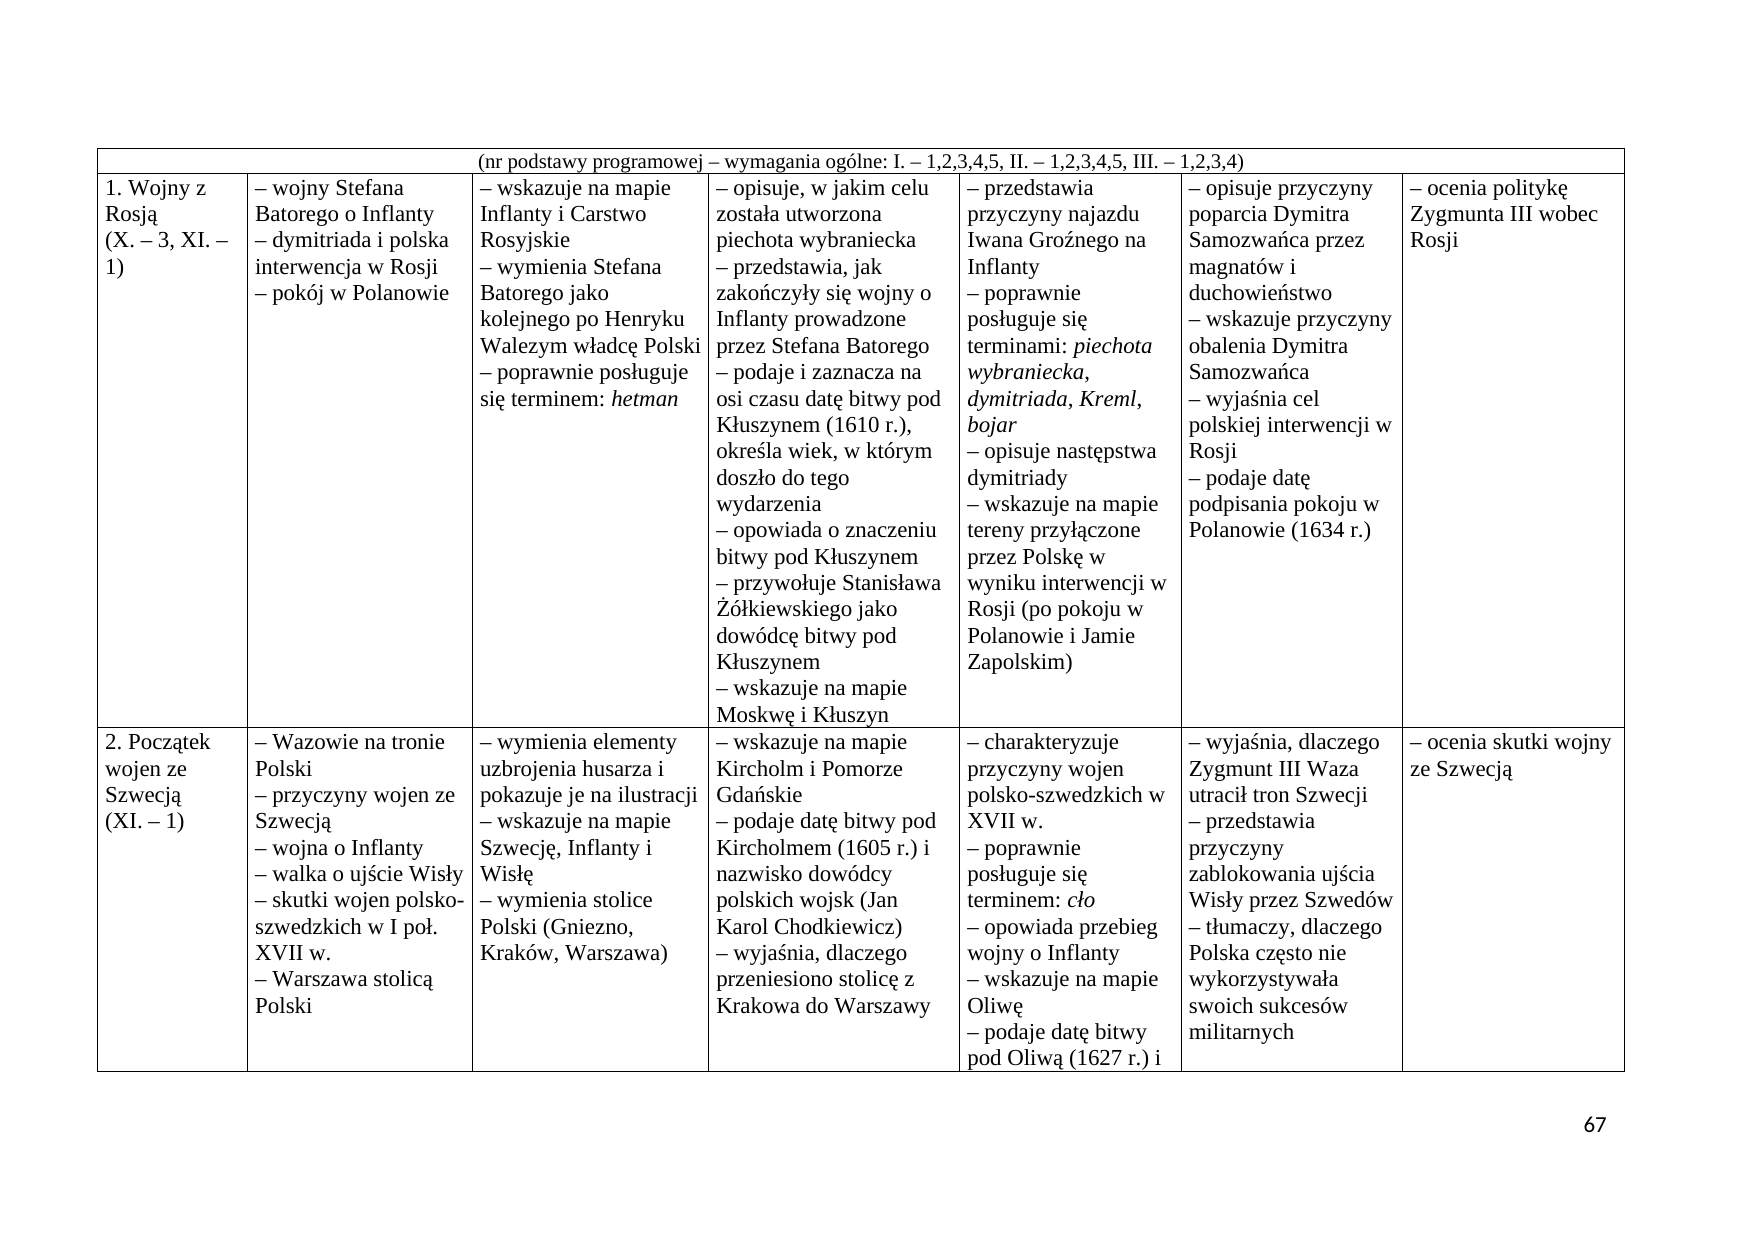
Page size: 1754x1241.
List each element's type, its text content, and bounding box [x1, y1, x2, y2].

table_cell – opisuje, w jakim celu została utworzona piechota wybraniecka – przedstawia, jak zakończyły się wojny o Inflanty prowadzone przez Stefana Batorego – podaje i zaznacza na osi czasu datę bitwy pod Kłuszynem (1610 r.), określa wiek, w którym doszło do tego wydarzenia – opowiada o znaczeniu bitwy pod Kłuszynem – przywołuje Stanisława Żółkiewskiego jako dowódcę bitwy pod Kłuszynem – wskazuje na mapie Moskwę i Kłuszyn [709, 174, 959, 727]
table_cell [473, 728, 708, 1071]
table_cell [1403, 728, 1624, 1071]
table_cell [709, 728, 959, 1071]
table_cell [98, 149, 1624, 173]
table_cell – wskazuje na mapie Inflanty i Carstwo Rosyjskie – wymienia Stefana Batorego jako kolejnego po Henryku Walezym władcę Polski – poprawnie posługuje się terminem: hetman [473, 174, 708, 727]
table_cell – ocenia politykę Zygmunta III wobec Rosji [1403, 174, 1624, 727]
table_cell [248, 728, 472, 1071]
table_cell – wojny Stefana Batorego o Inflanty – dymitriada i polska interwencja w Rosji – pokój w Polanowie [248, 174, 472, 727]
table_cell 1. Wojny z Rosją (X. – 3, XI. – 1) [98, 174, 247, 727]
table_cell – opisuje przyczyny poparcia Dymitra Samozwańca przez magnatów i duchowieństwo – wskazuje przyczyny obalenia Dymitra Samozwańca – wyjaśnia cel polskiej interwencji w Rosji – podaje datę podpisania pokoju w Polanowie (1634 r.) [1182, 174, 1402, 727]
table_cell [1182, 728, 1402, 1071]
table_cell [960, 728, 1181, 1071]
table_cell – przedstawia przyczyny najazdu Iwana Groźnego na Inflanty – poprawnie posługuje się terminami: piechota wybraniecka, dymitriada, Kreml, bojar – opisuje następstwa dymitriady – wskazuje na mapie tereny przyłączone przez Polskę w wyniku interwencji w Rosji (po pokoju w Polanowie i Jamie Zapolskim) [960, 174, 1181, 727]
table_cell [98, 728, 247, 1071]
